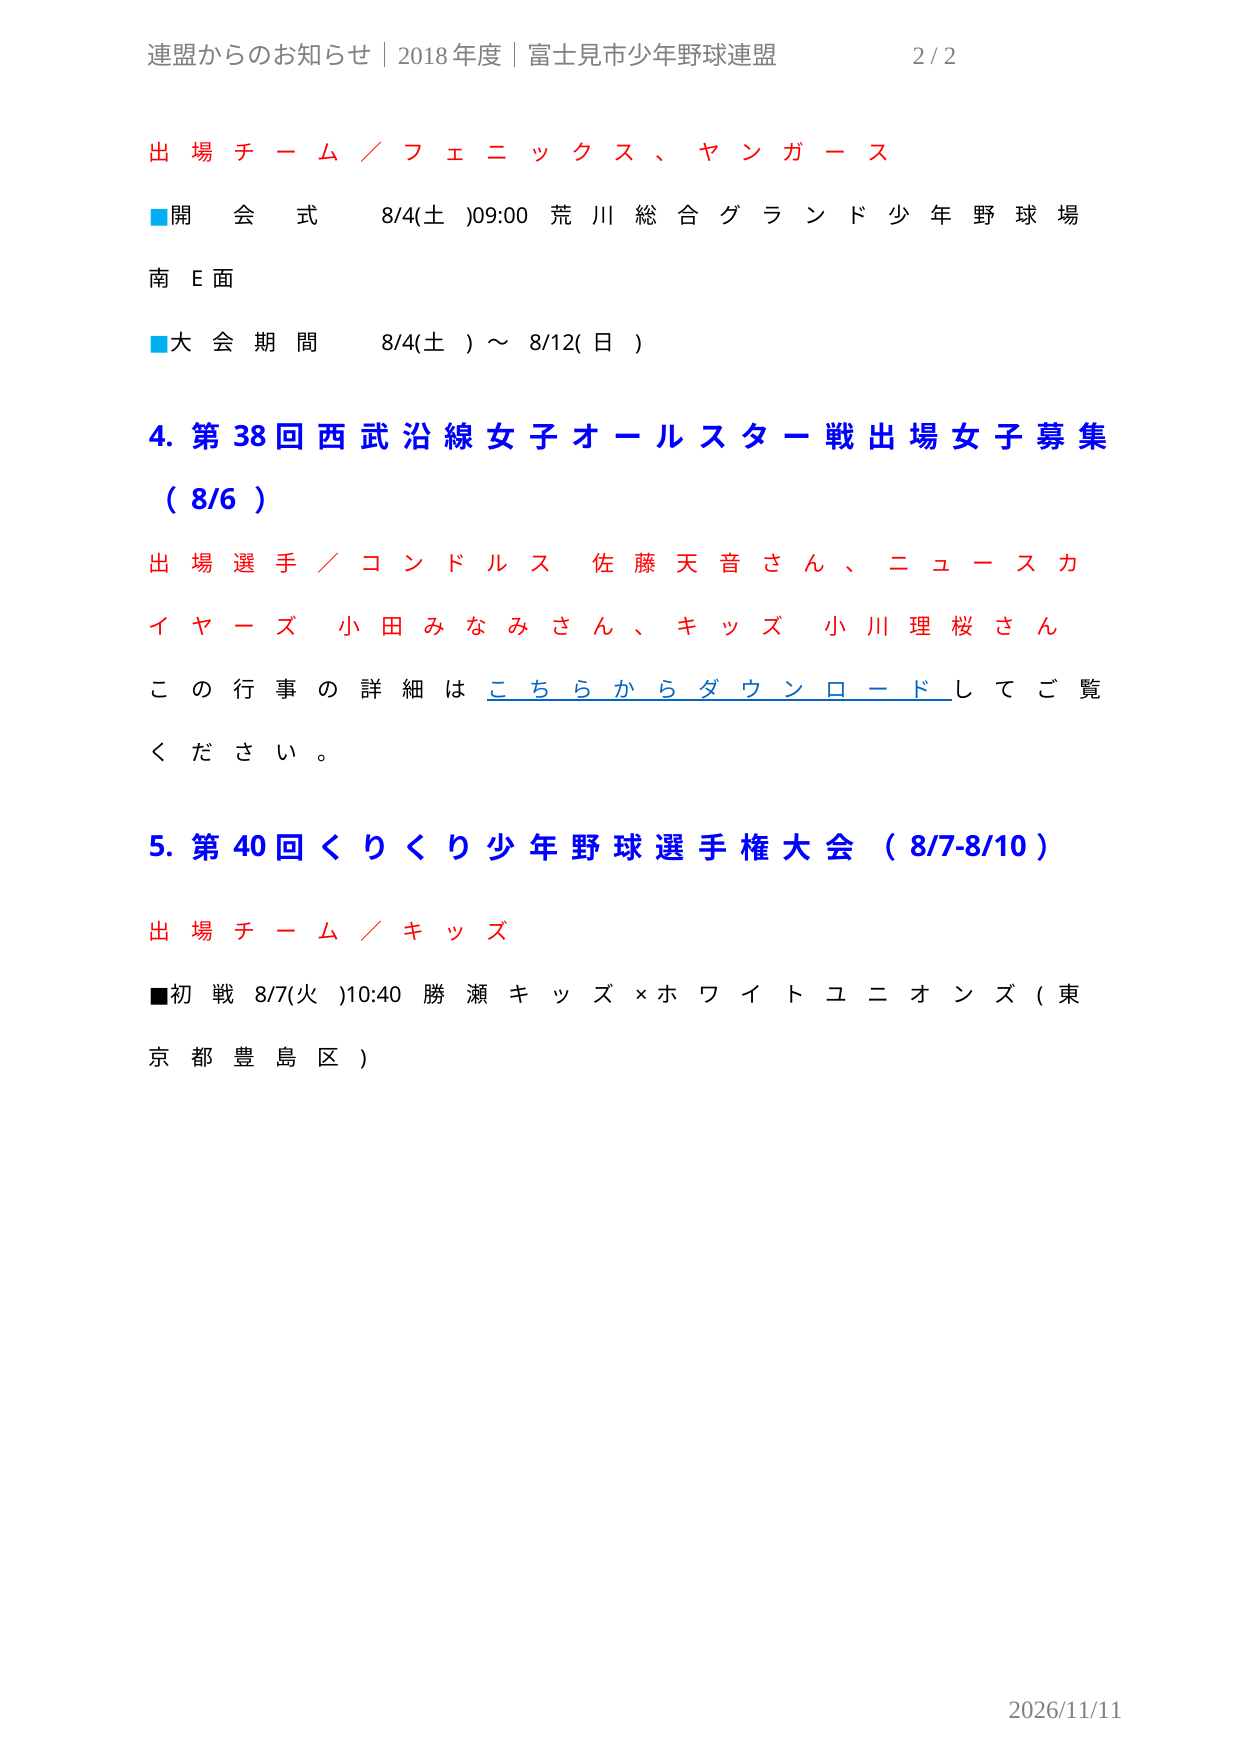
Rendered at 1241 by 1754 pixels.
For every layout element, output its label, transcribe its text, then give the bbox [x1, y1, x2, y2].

text 出場チーム／キッズ [148, 898, 1121, 961]
text 出場選手／コンドルス 佐藤天音さん、ニュースカイヤーズ 小田みなみさん、キッズ 小川理桜さん [148, 530, 1121, 656]
text 出場チーム／フェニックス、ヤンガース [148, 119, 1121, 183]
text 4.第38回西武沿線女子オールスター戦出場女子募集（8/6） [148, 403, 1121, 530]
text この行事の詳細はこちらからダウンロードしてご覧ください。 [148, 656, 1121, 782]
text 5.第40回くりくり少年野球選手権大会（8/7-8/10） [148, 814, 1121, 877]
text ■大会期間 8/4(土)～8/12(日) [148, 309, 1121, 403]
text ■開 会 式 8/4(土)09:00 荒川総合グランド少年野球場 南E面 [148, 183, 1121, 309]
text ■初戦8/7(火)10:40 勝瀬キッズ×ホワイトユニオンズ(東京都豊島区) [148, 961, 1121, 1087]
